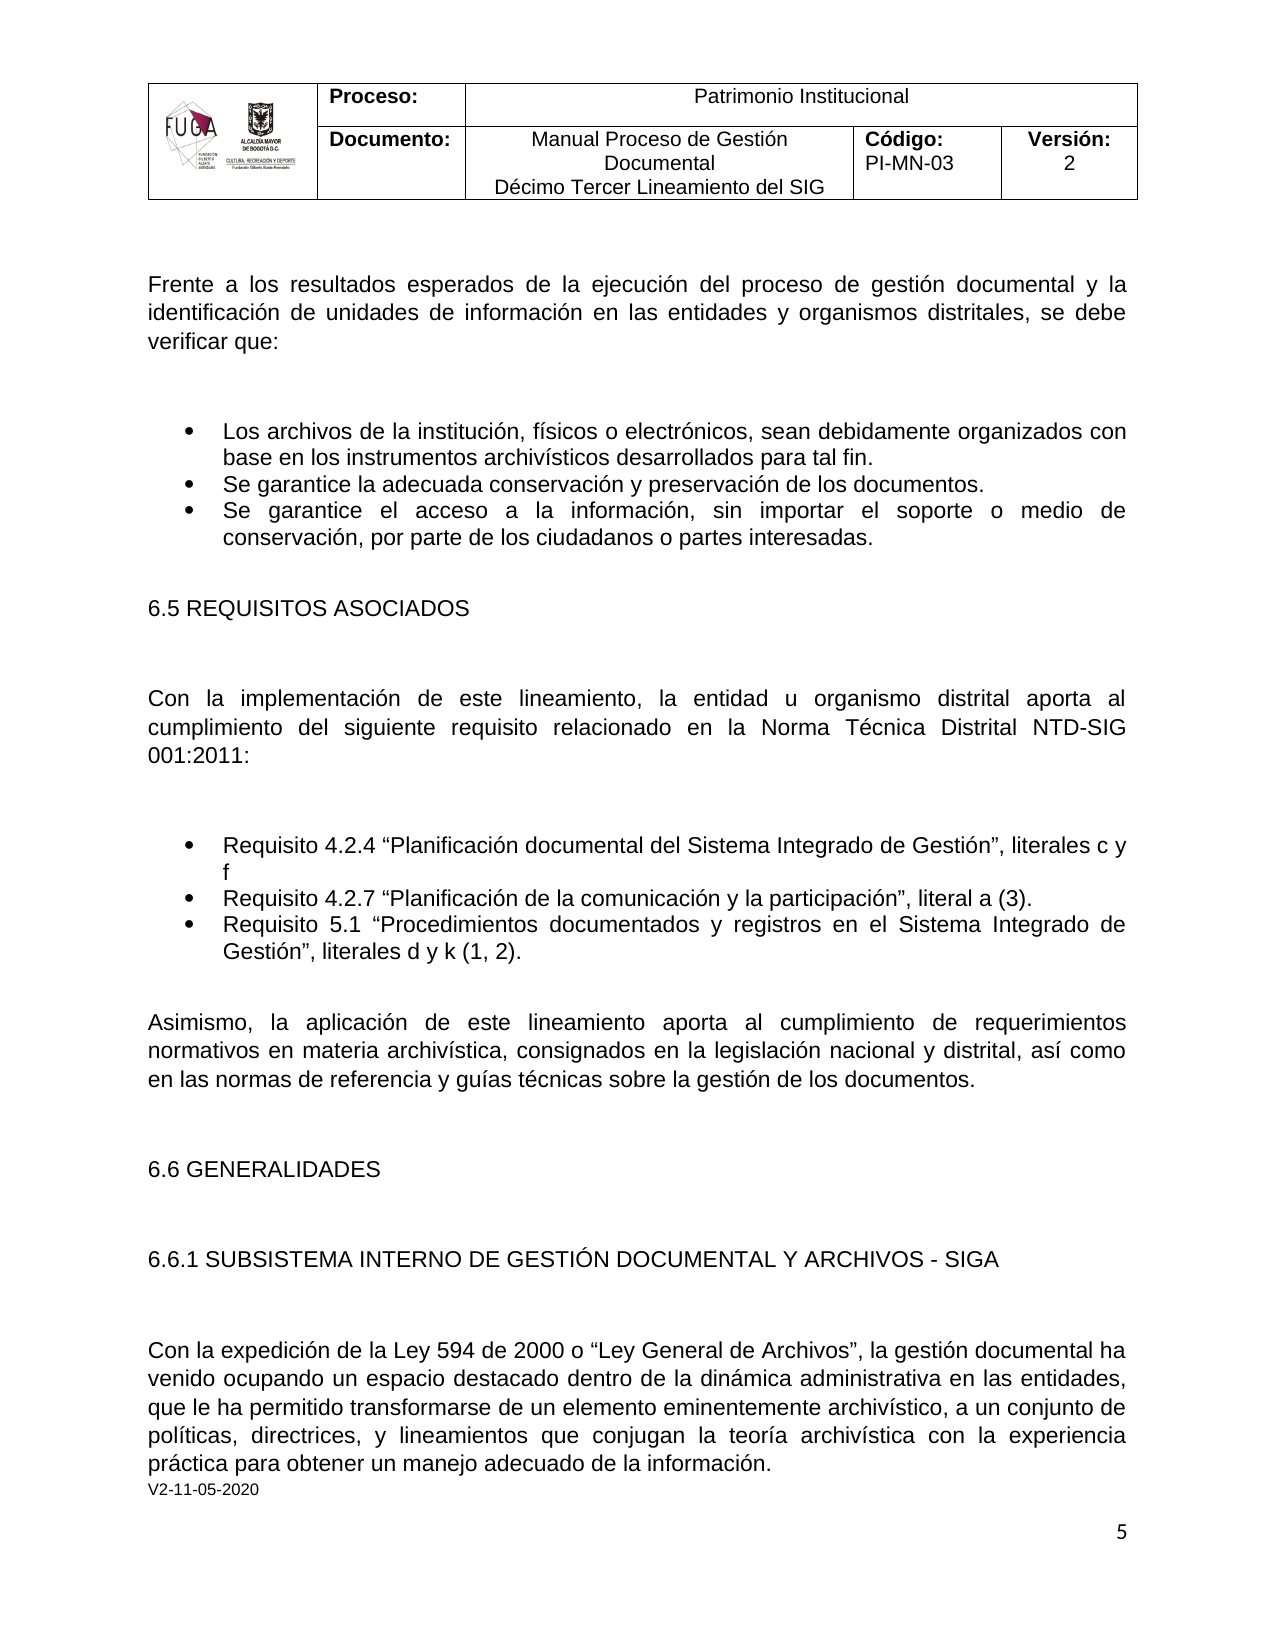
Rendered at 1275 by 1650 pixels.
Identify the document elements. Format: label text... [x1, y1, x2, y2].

text Asimismo, la aplicación de este lineamiento aporta al cumplimiento de requerimientos normativos en materia archivística, consignados en la legislación nacional y distrital, así como en las normas de referencia y guías técnicas sobre la gestión de los documentos. [148, 1009, 1127, 1092]
list Requisito 4.2.4 “Planificación documental del Sistema Integrado de Gestión”, literales c y f [185, 832, 1127, 885]
text Con la implementación de este lineamiento, la entidad u organismo distrital aporta al cumplimiento del siguiente requisito relacionado en la Norma Técnica Distrital NTD-SIG 001:2011: [148, 685, 1127, 768]
list Se garantice el acceso a la información, sin importar el soporte o medio de conservación, por parte de los ciudadanos o partes interesadas. [185, 497, 1127, 550]
text Con la expedición de la Ley 594 de 2000 o “Ley General de Archivos”, la gestión documental ha venido ocupando un espacio destacado dentro de la dinámica administrativa en las entidades, que le ha permitido transformarse de un elemento eminentemente archivístico, a un conjunto de políticas, directrices, y lineamientos que conjugan la teoría archivística con la experiencia práctica para obtener un manejo adecuado de la información. [148, 1337, 1127, 1477]
list Requisito 4.2.7 “Planificación de la comunicación y la participación”, literal a (3). [185, 885, 1127, 911]
text 6.6.1 SUBSISTEMA INTERNO DE GESTIÓN DOCUMENTAL Y ARCHIVOS - SIGA [148, 1246, 1127, 1273]
list Los archivos de la institución, físicos o electrónicos, sean debidamente organizados con base en los instrumentos archivísticos desarrollados para tal fin. [185, 418, 1127, 471]
text 6.6 GENERALIDADES [148, 1156, 1127, 1182]
picture [158, 94, 303, 177]
list Se garantice la adecuada conservación y preservación de los documentos. [185, 471, 1127, 497]
list Requisito 5.1 “Procedimientos documentados y registros en el Sistema Integrado de Gestión”, literales d y k (1, 2). [185, 911, 1127, 964]
text Frente a los resultados esperados de la ejecución del proceso de gestión documental y la identificación de unidades de información en las entidades y organismos distritales, se debe verificar que: [148, 271, 1127, 354]
text 6.5 REQUISITOS ASOCIADOS [148, 595, 1127, 621]
